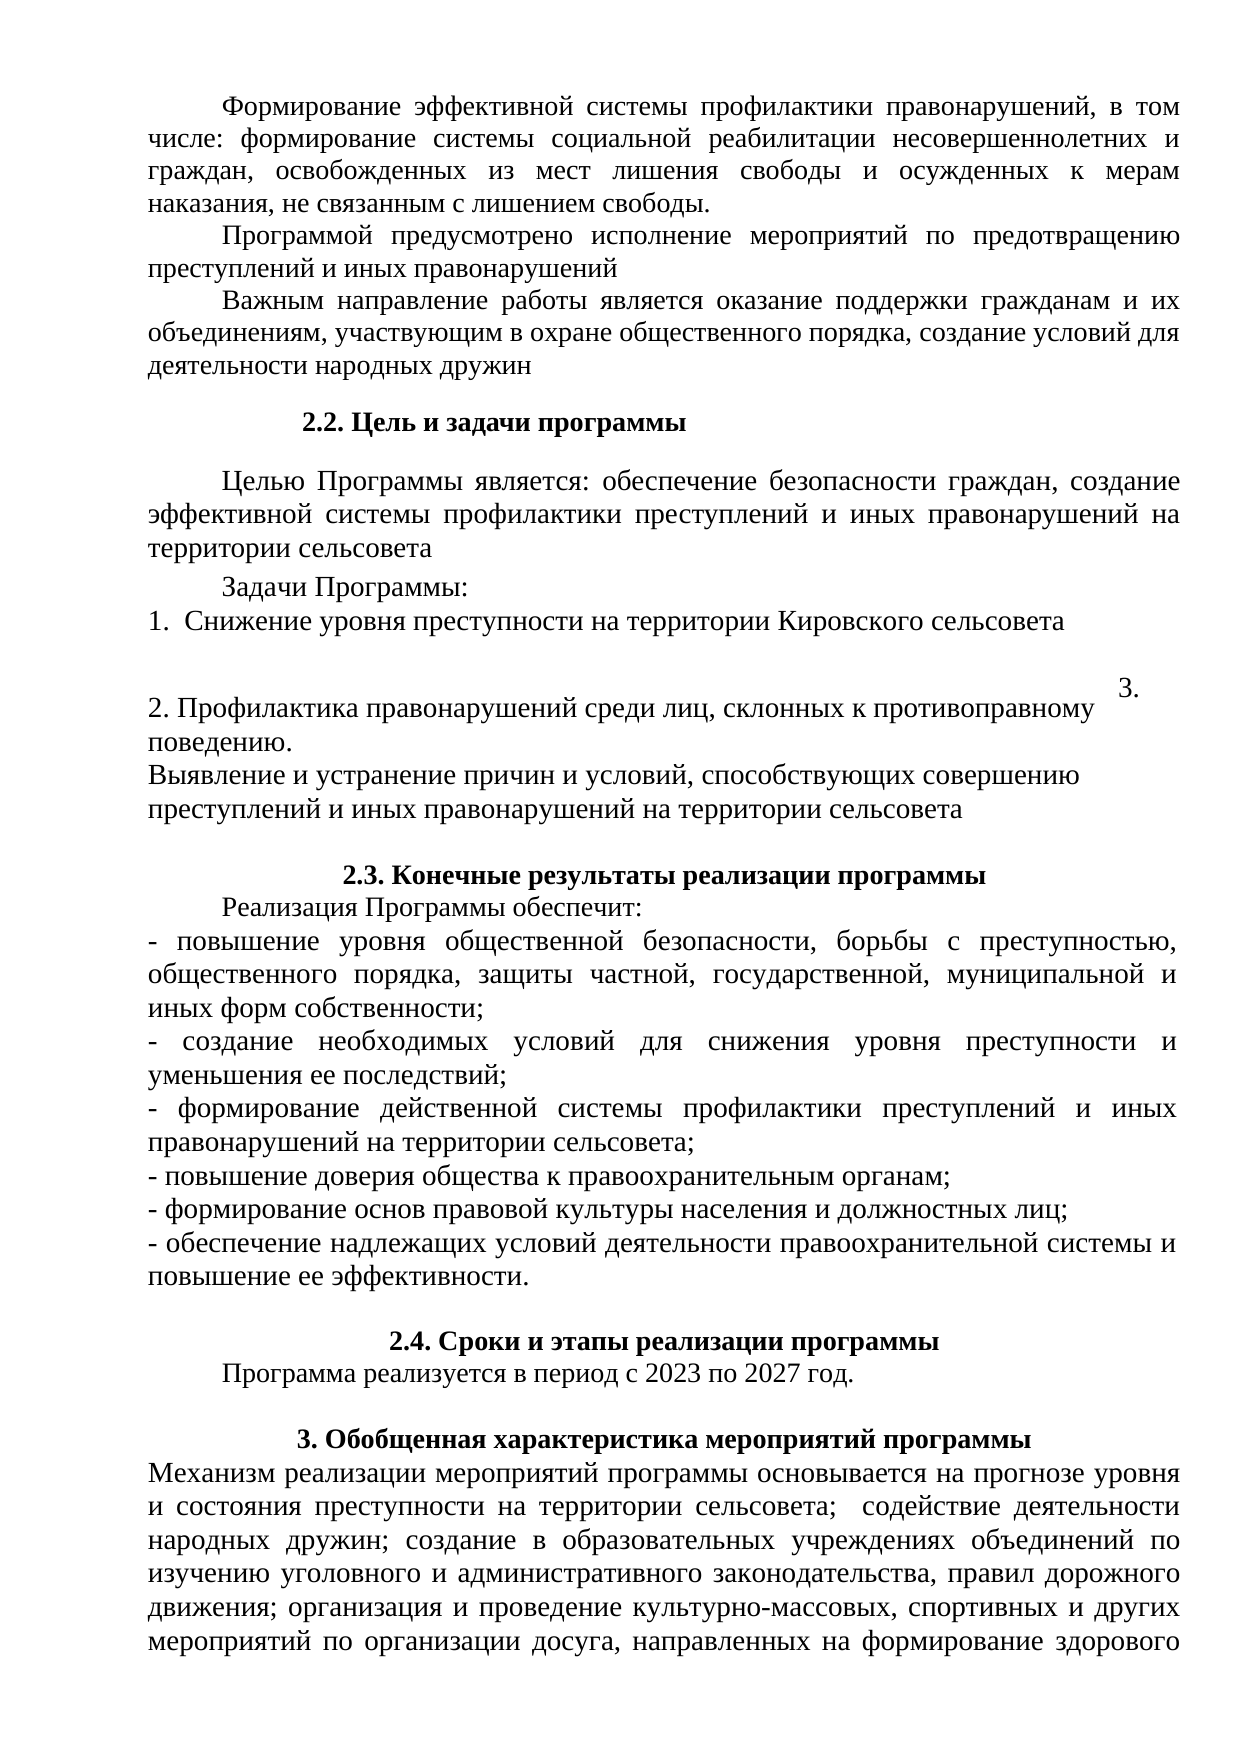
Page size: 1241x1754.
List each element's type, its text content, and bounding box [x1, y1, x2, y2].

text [148, 1455, 1181, 1656]
text 1. Снижение уровня преступности на территории Кировского сельсовета [148, 603, 1178, 637]
text Задачи Программы: [148, 569, 1178, 603]
text - формирование основ правовой культуры населения и должностных лиц; [148, 1191, 1178, 1225]
text Программой предусмотрено исполнение мероприятий по предотвращению преступлений и иных правонарушений [148, 218, 1181, 283]
text Реализация Программы обеспечит: [148, 890, 1178, 923]
text 2.3. Конечные результаты реализации программы [148, 858, 1181, 890]
text - повышение уровня общественной безопасности, борьбы с преступностью, общественного порядка, защиты частной, государственной, муниципальной и иных форм собственности; [148, 923, 1178, 1023]
text - создание необходимых условий для снижения уровня преступности и уменьшения ее последствий; [148, 1023, 1178, 1091]
text Важным направление работы является оказание поддержки гражданам и их объединениям, участвующим в охране общественного порядка, создание условий для деятельности народных дружин [148, 283, 1181, 380]
text Программа реализуется в период с 2023 по 2027 год. [148, 1357, 1181, 1389]
text - повышение доверия общества к правоохранительным органам; [148, 1158, 1178, 1191]
text 3. Выявление и устранение причин и условий, способствующих совершению преступлений и иных правонарушений на территории сельсовета [148, 670, 1181, 824]
text Формирование эффективной системы профилактики правонарушений, в том числе: формирование системы социальной реабилитации несовершеннолетних и граждан, освобожденных из мест лишения свободы и осужденных к мерам наказания, не связанным с лишением свободы. [148, 89, 1181, 218]
subtitle 2.2. Цель и задачи программы [148, 405, 1181, 438]
text 3. Обобщенная характеристика мероприятий программы [148, 1422, 1181, 1455]
subtitle Целью Программы является: обеспечение безопасности граждан, создание эффективной системы профилактики преступлений и иных правонарушений на территории сельсовета [148, 463, 1181, 563]
text 2. Профилактика правонарушений среди лиц, склонных к противоправному поведению. [148, 690, 1096, 757]
text - обеспечение надлежащих условий деятельности правоохранительной системы и повышение ее эффективности. [148, 1225, 1178, 1292]
text 2.4. Сроки и этапы реализации программы [148, 1324, 1181, 1357]
text - формирование действенной системы профилактики преступлений и иных правонарушений на территории сельсовета; [148, 1091, 1178, 1158]
